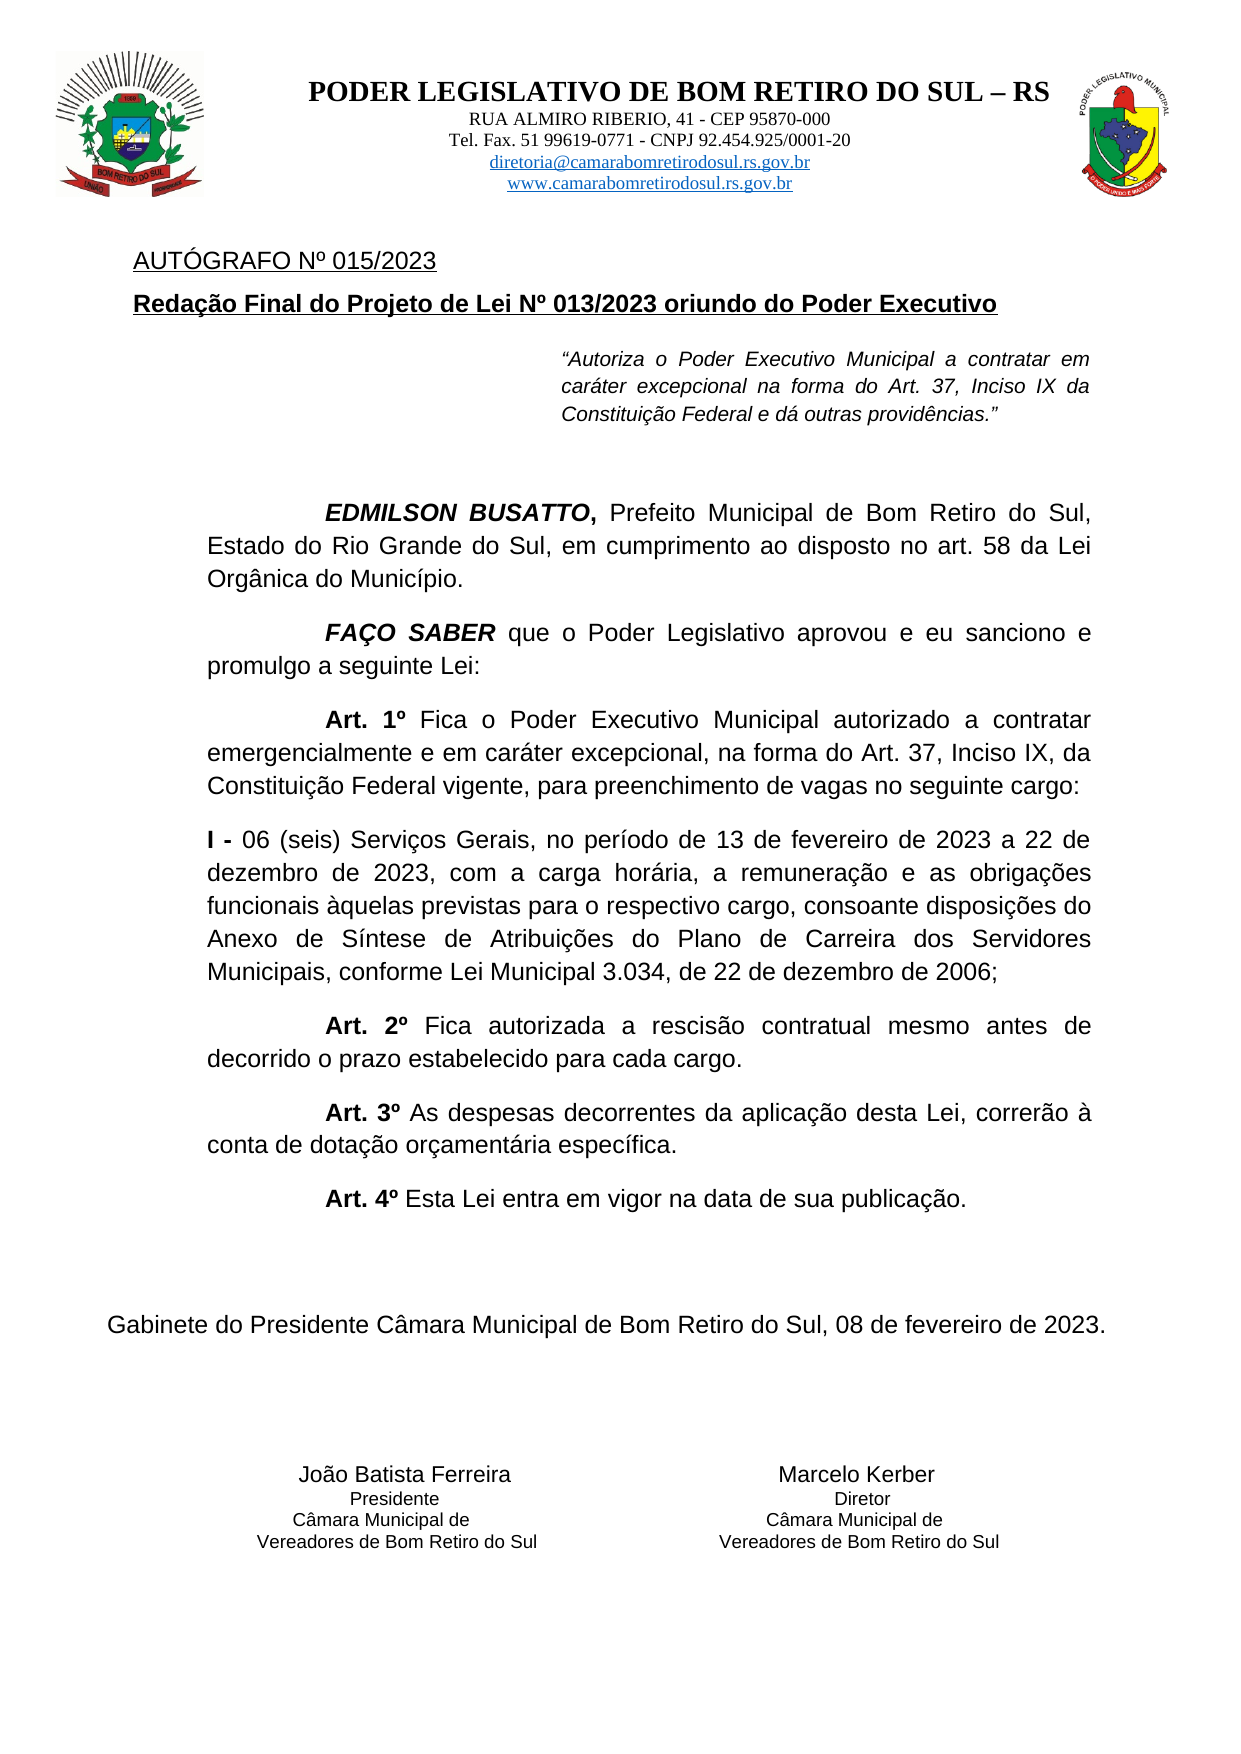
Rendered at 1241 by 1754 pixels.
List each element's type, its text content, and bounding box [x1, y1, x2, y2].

text AUTÓGRAFO Nº 015/2023 [133, 246, 1152, 274]
text Art. 3º As despesas decorrentes da aplicação desta Lei, correrão à conta de dotação orçamentária específica. [207, 1097, 1093, 1159]
text Câmara Municipal de Câmara Municipal de [133, 1509, 1093, 1530]
title Redação Final do Projeto de Lei Nº 013/2023 oriundo do Poder Executivo [133, 289, 1152, 318]
text “Autoriza o Poder Executivo Municipal a contratar em caráter excepcional na forma do Art. 37, Inciso IX da Constituição Federal e dá outras providências.” [561, 346, 1093, 425]
text João Batista Ferreira Marcelo Kerber [133, 1461, 1093, 1487]
text Art. 4º Esta Lei entra em vigor na data de sua publicação. [207, 1184, 1093, 1213]
text I - 06 (seis) Serviços Gerais, no período de 13 de fevereiro de 2023 a 22 de dezembro de 2023, com a carga horária, a remuneração e as obrigações funcionais àquelas previstas para o respectivo cargo, consoante disposições do Anexo de Síntese de Atribuições do Plano de Carreira dos Servidores Municipais, conforme Lei Municipal 3.034, de 22 de dezembro de 2006; [207, 825, 1093, 986]
picture [1079, 72, 1169, 197]
text EDMILSON BUSATTO, Prefeito Municipal de Bom Retiro do Sul, Estado do Rio Grande do Sul, em cumprimento ao disposto no art. 58 da Lei Orgânica do Município. [207, 498, 1093, 593]
text Art. 2º Fica autorizada a rescisão contratual mesmo antes de decorrido o prazo estabelecido para cada cargo. [207, 1011, 1093, 1072]
text Art. 1º Fica o Poder Executivo Municipal autorizado a contratar emergencialmente e em caráter excepcional, na forma do Art. 37, Inciso IX, da Constituição Federal vigente, para preenchimento de vagas no seguinte cargo: [207, 705, 1093, 799]
text Presidente Diretor [133, 1487, 1093, 1509]
text Gabinete do Presidente Câmara Municipal de Bom Retiro do Sul, 08 de fevereiro de 2023. [59, 1310, 1107, 1339]
text FAÇO SABER que o Poder Legislativo aprovou e eu sanciono e promulgo a seguinte Lei: [207, 618, 1093, 680]
text Vereadores de Bom Retiro do Sul Vereadores de Bom Retiro do Sul [133, 1530, 1093, 1552]
picture [55, 51, 204, 197]
